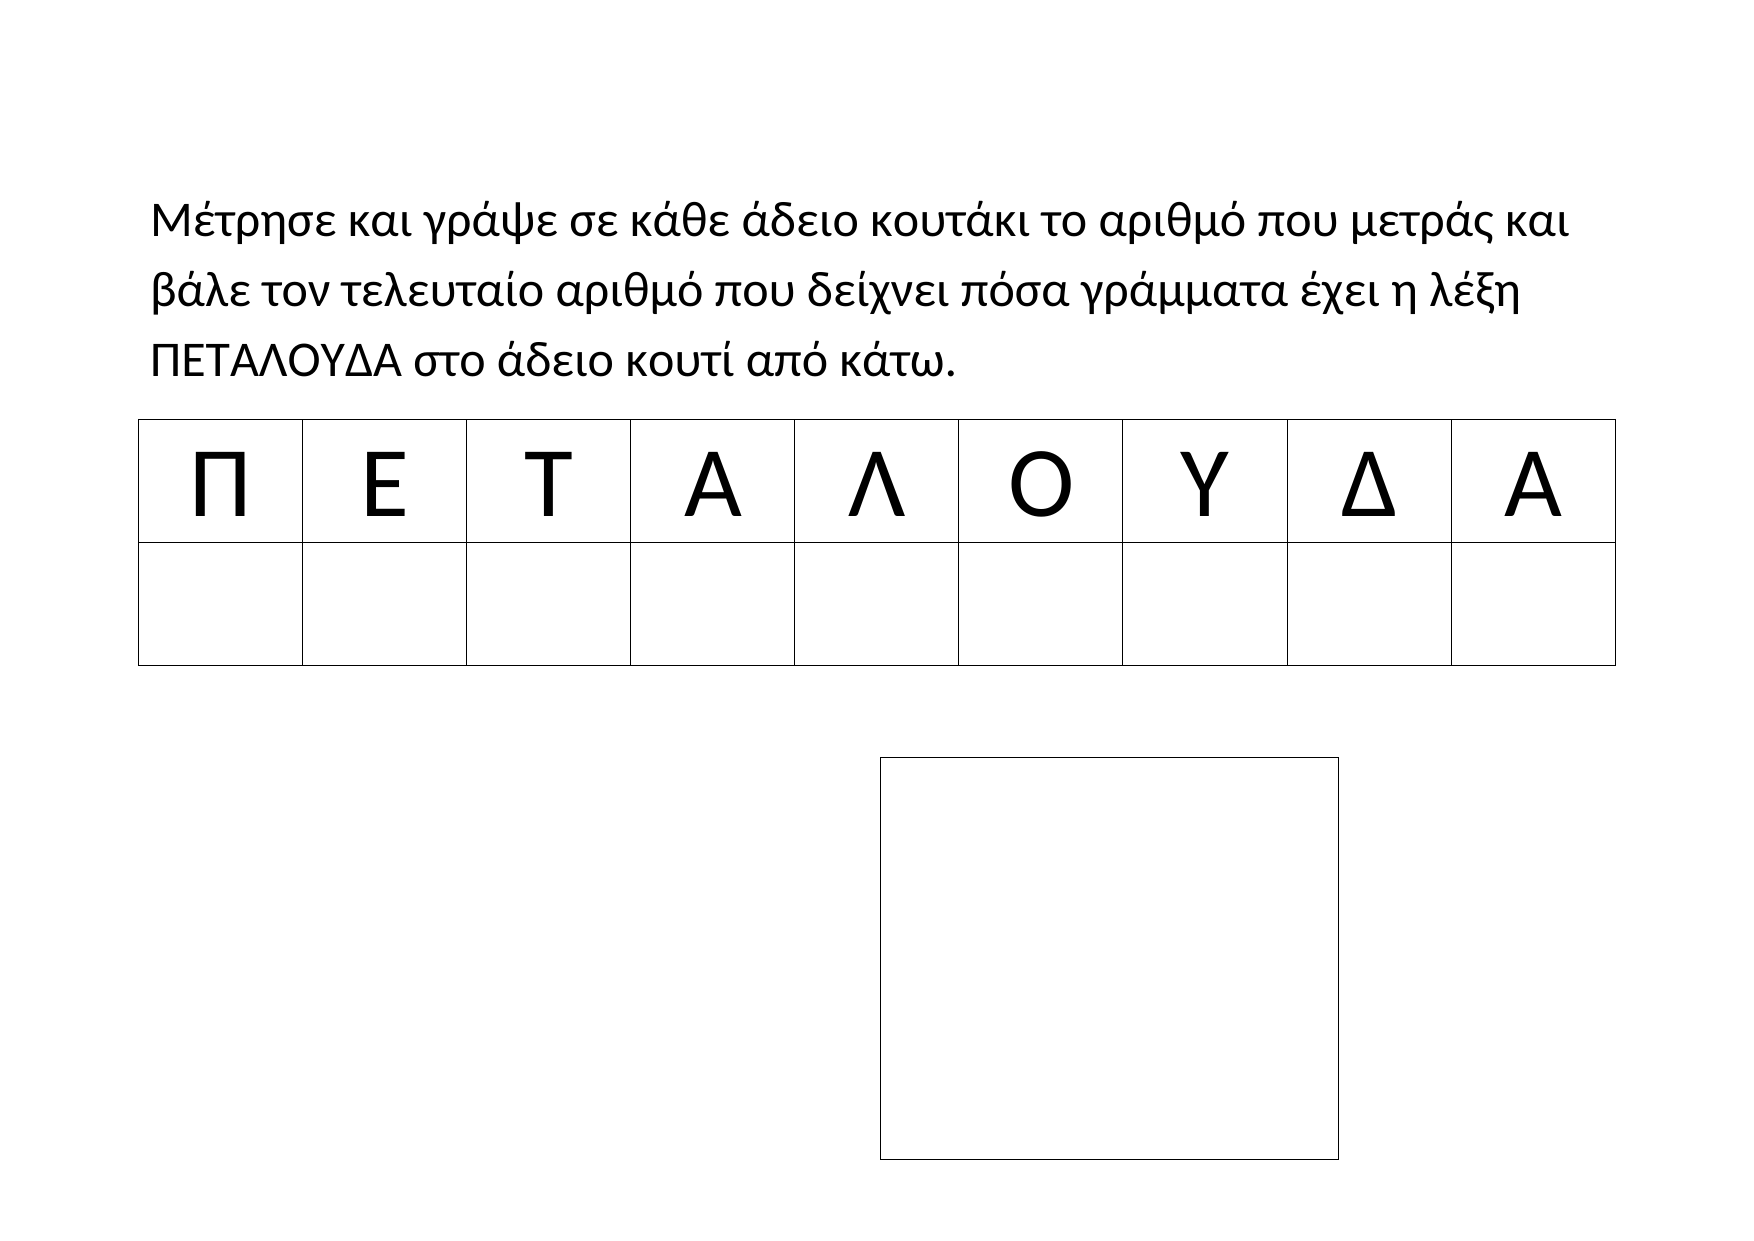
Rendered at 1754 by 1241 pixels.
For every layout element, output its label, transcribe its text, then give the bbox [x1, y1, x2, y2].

table_cell [1288, 543, 1451, 665]
table_header Α [631, 420, 794, 542]
table_cell [1123, 543, 1287, 665]
table_header Τ [467, 420, 630, 542]
table_header Υ [1123, 420, 1287, 542]
table_header Λ [795, 420, 958, 542]
table_header Δ [1288, 420, 1451, 542]
table_header Α [1452, 420, 1615, 542]
table_cell [959, 543, 1122, 665]
table_cell [795, 543, 958, 665]
table_cell [467, 543, 630, 665]
table_header Ο [959, 420, 1122, 542]
table_cell [631, 543, 794, 665]
table_header Ε [303, 420, 466, 542]
table_header Π [139, 420, 302, 542]
table_cell [1452, 543, 1615, 665]
table_cell [139, 543, 302, 665]
text Μέτρησε και γράψε σε κάθε άδειο κουτάκι το αριθμό που μετράς και βάλε τον τελευταίο αριθμό που δείχνει πόσα γράμματα έχει η λέξη ΠΕΤΑΛΟΥΔΑ στο άδειο κουτί από κάτω. [150, 187, 1604, 389]
table_cell [303, 543, 466, 665]
